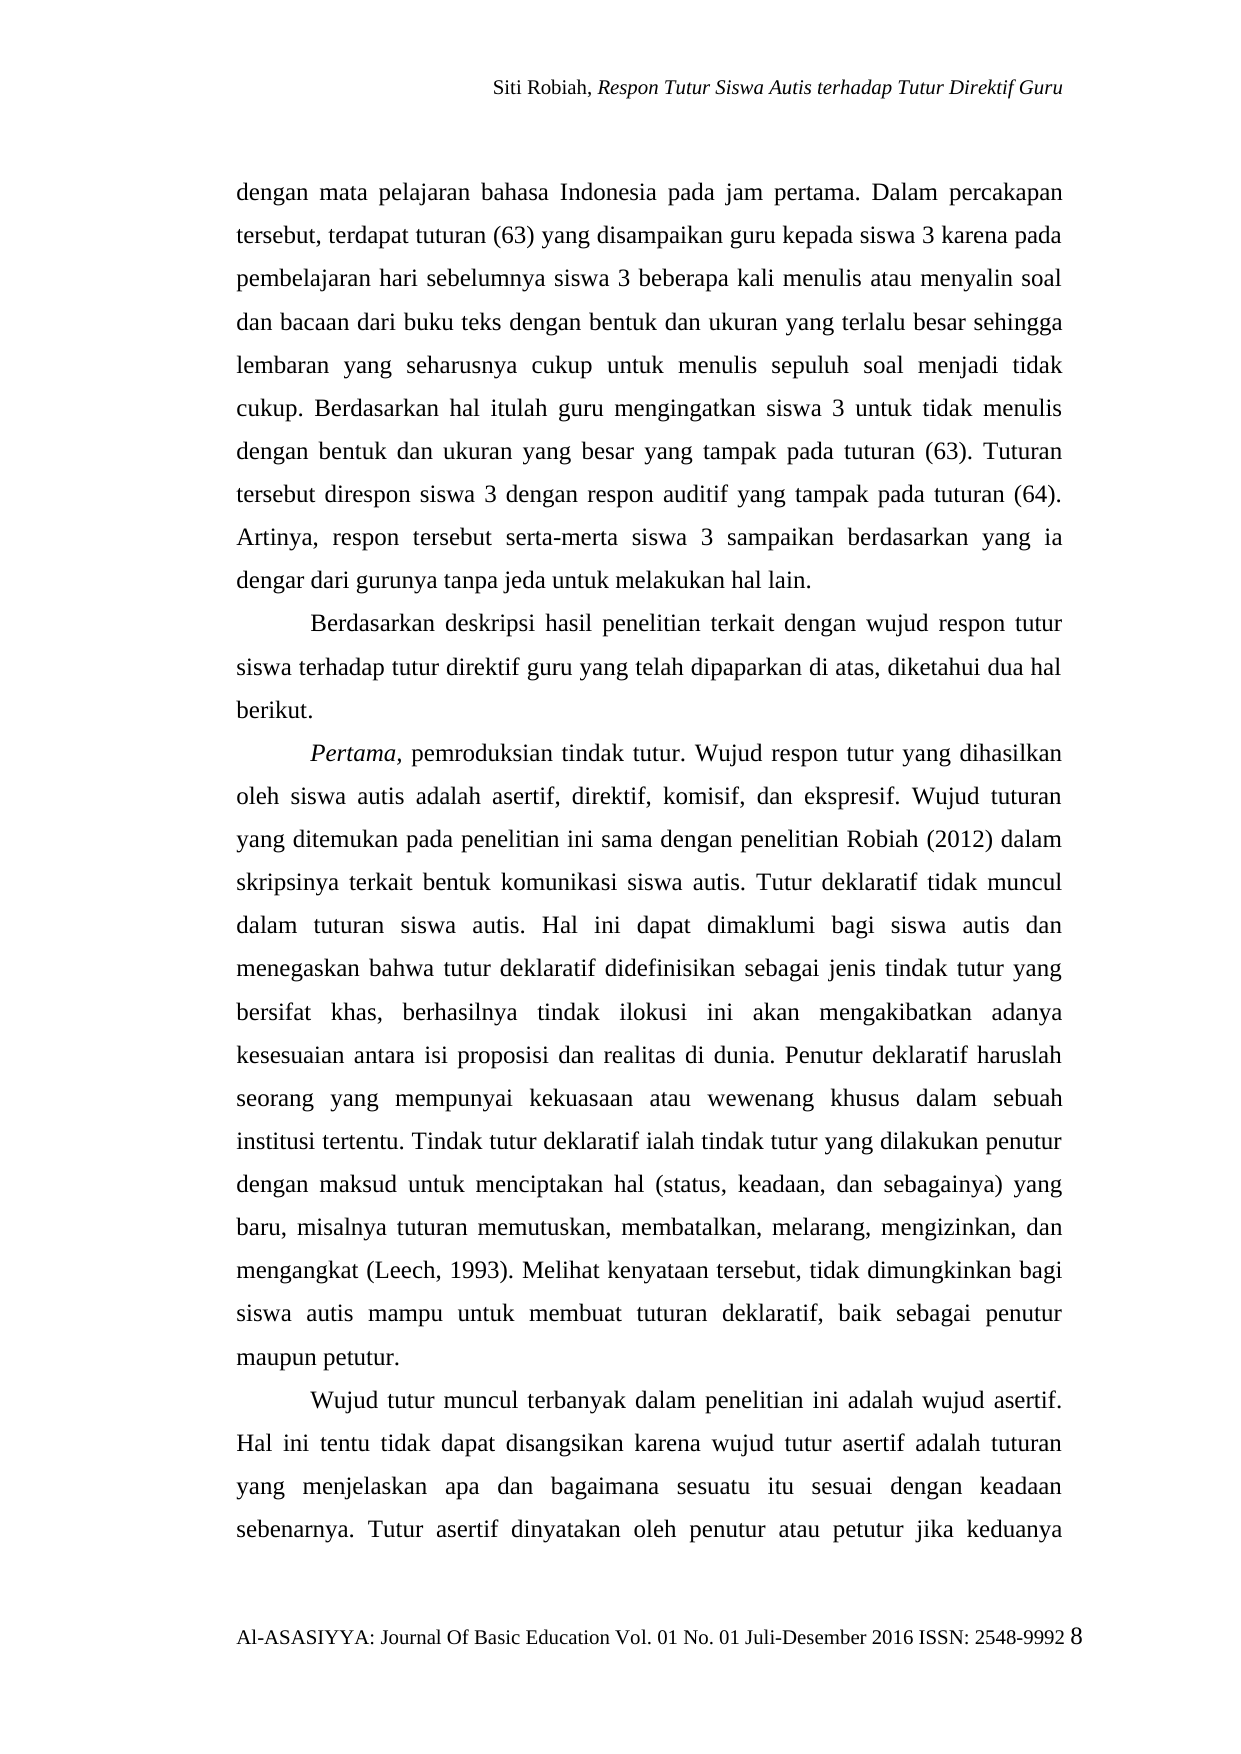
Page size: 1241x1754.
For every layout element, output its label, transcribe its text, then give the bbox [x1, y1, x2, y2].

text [236, 177, 1063, 594]
list Berdasarkan deskripsi hasil penelitian terkait dengan wujud respon tutur siswa terhadap tutur direktif guru yang telah dipaparkan di atas, diketahui dua hal berikut. [236, 608, 1063, 723]
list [236, 1385, 1063, 1543]
list Pertama, pemroduksian tindak tutur. Wujud respon tutur yang dihasilkan oleh siswa autis adalah asertif, direktif, komisif, dan ekspresif. Wujud tuturan yang ditemukan pada penelitian ini sama dengan penelitian Robiah (2012) dalam skripsinya terkait bentuk komunikasi siswa autis. Tutur deklaratif tidak muncul dalam tuturan siswa autis. Hal ini dapat dimaklumi bagi siswa autis dan menegaskan bahwa tutur deklaratif didefinisikan sebagai jenis tindak tutur yang bersifat khas, berhasilnya tindak ilokusi ini akan mengakibatkan adanya kesesuaian antara isi proposisi dan realitas di dunia. Penutur deklaratif haruslah seorang yang mempunyai kekuasaan atau wewenang khusus dalam sebuah institusi tertentu. Tindak tutur deklaratif ialah tindak tutur yang dilakukan penutur dengan maksud untuk menciptakan hal (status, keadaan, dan sebagainya) yang baru, misalnya tuturan memutuskan, membatalkan, melarang, mengizinkan, dan mengangkat (Leech, 1993). Melihat kenyataan tersebut, tidak dimungkinkan bagi siswa autis mampu untuk membuat tuturan deklaratif, baik sebagai penutur maupun petutur. [236, 738, 1063, 1370]
